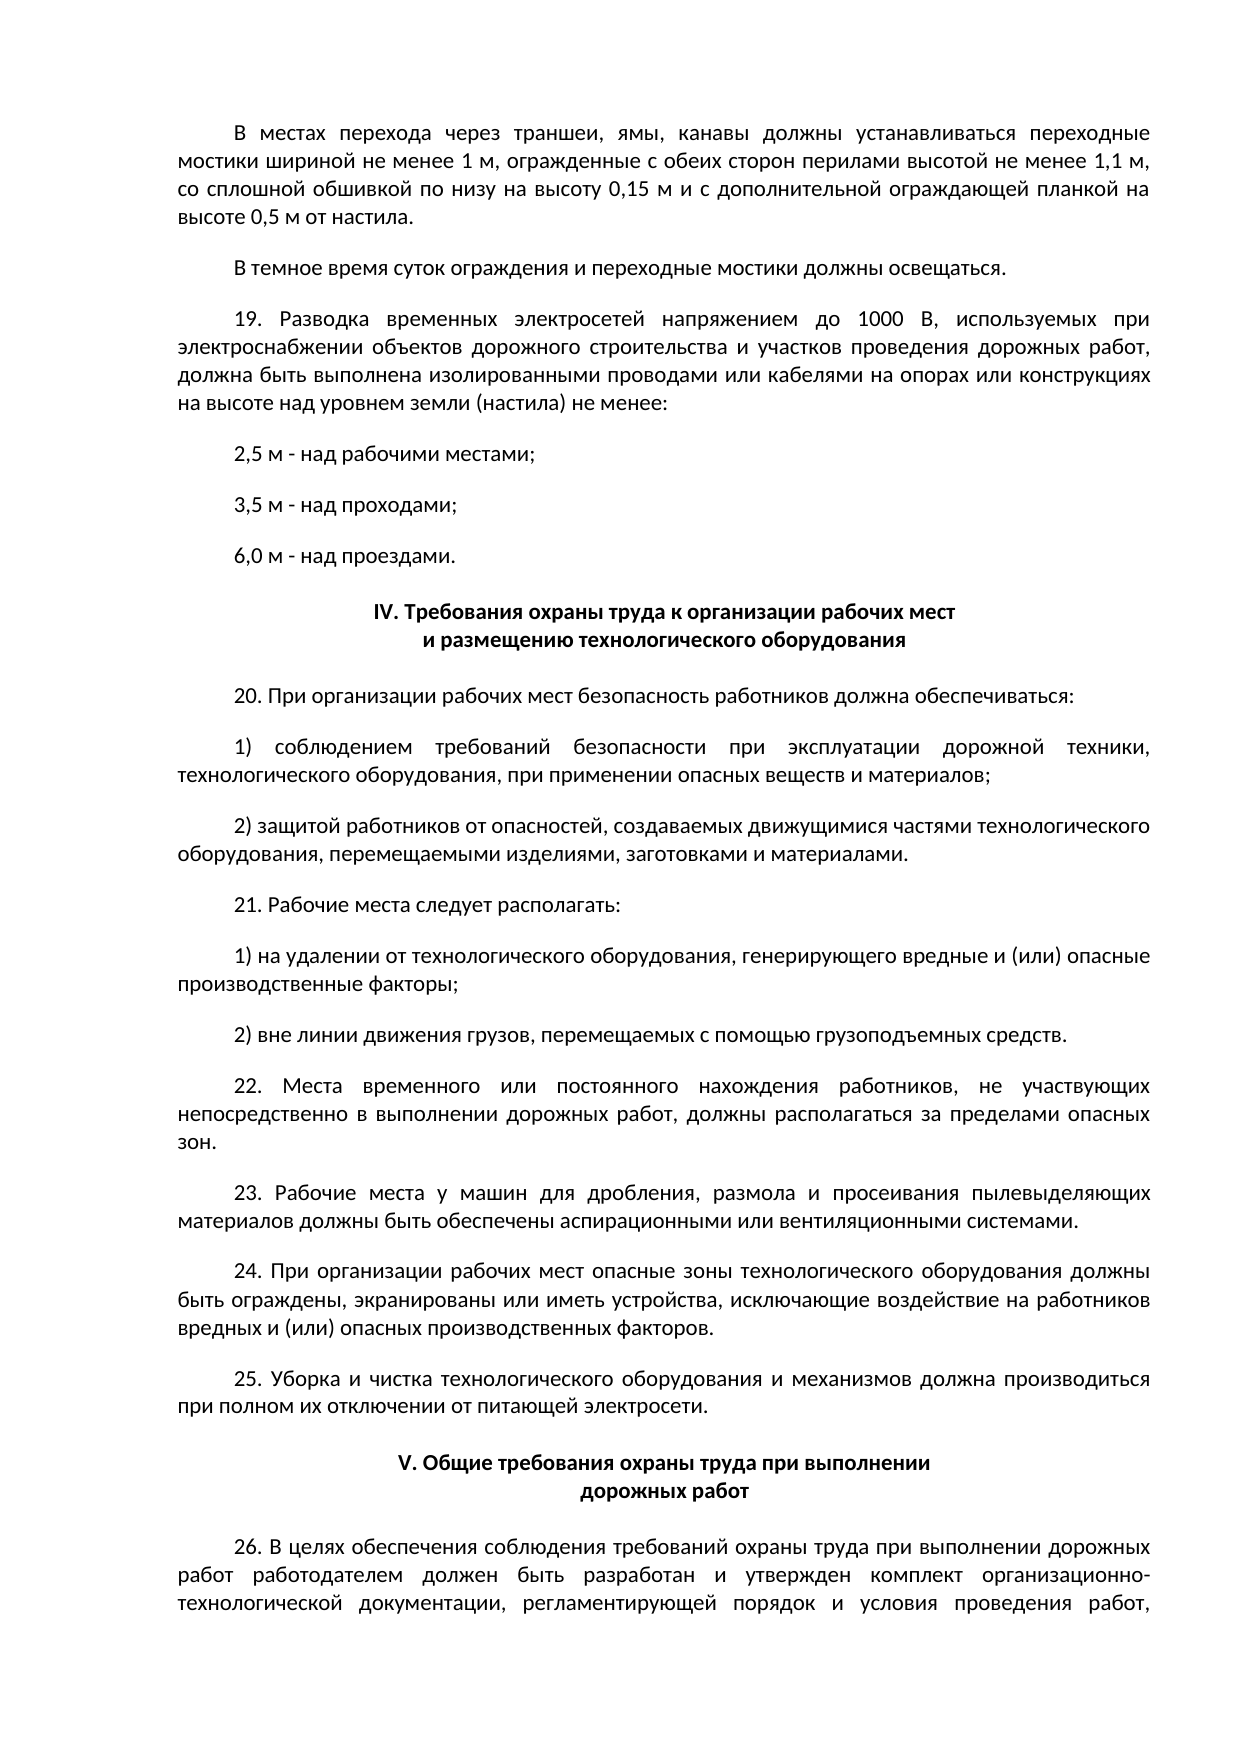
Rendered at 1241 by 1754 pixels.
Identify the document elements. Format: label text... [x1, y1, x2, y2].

text 2) защитой работников от опасностей, создаваемых движущимися частями технологического оборудования, перемещаемыми изделиями, заготовками и материалами. [177, 811, 1152, 867]
text 22. Места временного или постоянного нахождения работников, не участвующих непосредственно в выполнении дорожных работ, должны располагаться за пределами опасных зон. [177, 1071, 1152, 1155]
title IV. Требования охраны труда к организации рабочих мест [177, 597, 1152, 625]
text 2,5 м - над рабочими местами; [177, 439, 1152, 467]
text 25. Уборка и чистка технологического оборудования и механизмов должна производиться при полном их отключении от питающей электросети. [177, 1364, 1152, 1420]
text 2) вне линии движения грузов, перемещаемых с помощью грузоподъемных средств. [177, 1020, 1152, 1048]
text 1) на удалении от технологического оборудования, генерирующего вредные и (или) опасные производственные факторы; [177, 941, 1152, 997]
text 1) соблюдением требований безопасности при эксплуатации дорожной техники, технологического оборудования, при применении опасных веществ и материалов; [177, 732, 1152, 788]
title дорожных работ [177, 1476, 1152, 1504]
text В местах перехода через траншеи, ямы, канавы должны устанавливаться переходные мостики шириной не менее 1 м, огражденные с обеих сторон перилами высотой не менее 1,1 м, со сплошной обшивкой по низу на высоту 0,15 м и с дополнительной ограждающей планкой на высоте 0,5 м от настила. [177, 118, 1152, 230]
text 21. Рабочие места следует располагать: [177, 890, 1152, 918]
title и размещению технологического оборудования [177, 625, 1152, 653]
text 23. Рабочие места у машин для дробления, размола и просеивания пылевыделяющих материалов должны быть обеспечены аспирационными или вентиляционными системами. [177, 1178, 1152, 1234]
text 19. Разводка временных электросетей напряжением до 1000 В, используемых при электроснабжении объектов дорожного строительства и участков проведения дорожных работ, должна быть выполнена изолированными проводами или кабелями на опорах или конструкциях на высоте над уровнем земли (настила) не менее: [177, 304, 1152, 416]
text 6,0 м - над проездами. [177, 541, 1152, 569]
text 20. При организации рабочих мест безопасность работников должна обеспечиваться: [177, 681, 1152, 709]
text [177, 1532, 1152, 1616]
text В темное время суток ограждения и переходные мостики должны освещаться. [177, 253, 1152, 281]
text 3,5 м - над проходами; [177, 490, 1152, 518]
title V. Общие требования охраны труда при выполнении [177, 1448, 1152, 1476]
text 24. При организации рабочих мест опасные зоны технологического оборудования должны быть ограждены, экранированы или иметь устройства, исключающие воздействие на работников вредных и (или) опасных производственных факторов. [177, 1257, 1152, 1341]
